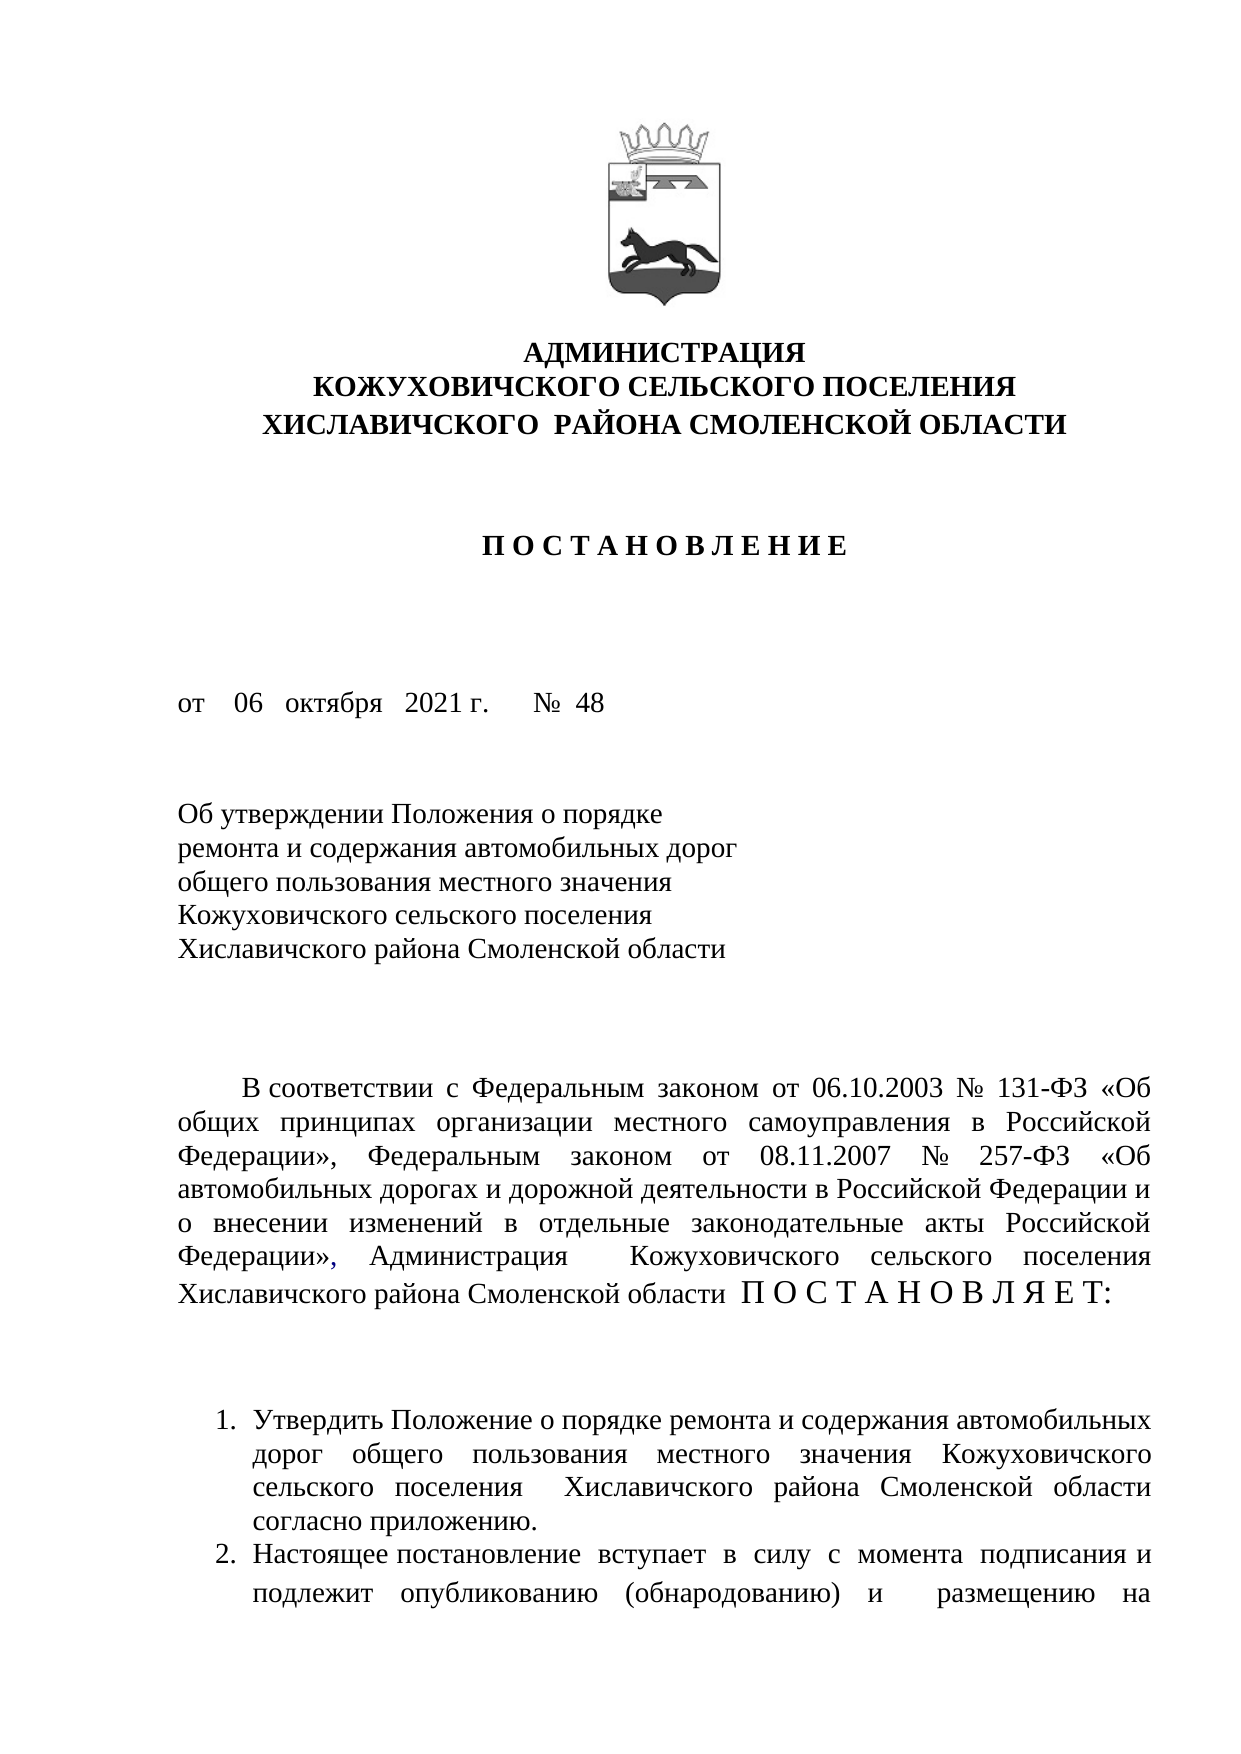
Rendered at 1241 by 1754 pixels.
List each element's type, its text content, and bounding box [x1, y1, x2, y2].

picture [596, 118, 733, 311]
text В соответствии с Федеральным законом от 06.10.2003 № 131-ФЗ «Об общих принципах организации местного самоуправления в Российской Федерации», Федеральным законом от 08.11.2007 № 257-ФЗ «Об автомобильных дорогах и дорожной деятельности в Российской Федерации и о внесении изменений в отдельные законодательные акты Российской Федерации», Администрация Кожуховичского сельского поселения Хиславичского района Смоленской области П О С Т А Н О В Л Я Е Т: [177, 1071, 1152, 1310]
text Об утверждении Положения о порядке [177, 797, 1152, 830]
text КОЖУХОВИЧСКОГО СЕЛЬСКОГО ПОСЕЛЕНИЯ ХИСЛАВИЧСКОГО РАЙОНА СМОЛЕНСКОЙ ОБЛАСТИ [177, 369, 1152, 441]
text от 06 октября 2021 г. № 48 [177, 685, 1152, 719]
list Утвердить Положение о порядке ремонта и содержания автомобильных дорог общего пользования местного значения Кожуховичского сельского поселения Хиславичского района Смоленской области согласно приложению. [215, 1402, 1152, 1536]
subtitle АДМИНИСТРАЦИЯ [177, 335, 1152, 369]
subtitle П О С Т А Н О В Л Е Н И Е [177, 528, 1152, 562]
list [215, 1536, 1152, 1608]
text Хиславичского района Смоленской области [177, 931, 1152, 964]
text общего пользования местного значения [177, 864, 1152, 897]
text ремонта и содержания автомобильных дорог [177, 830, 1152, 864]
text Кожуховичского сельского поселения [177, 897, 1152, 931]
